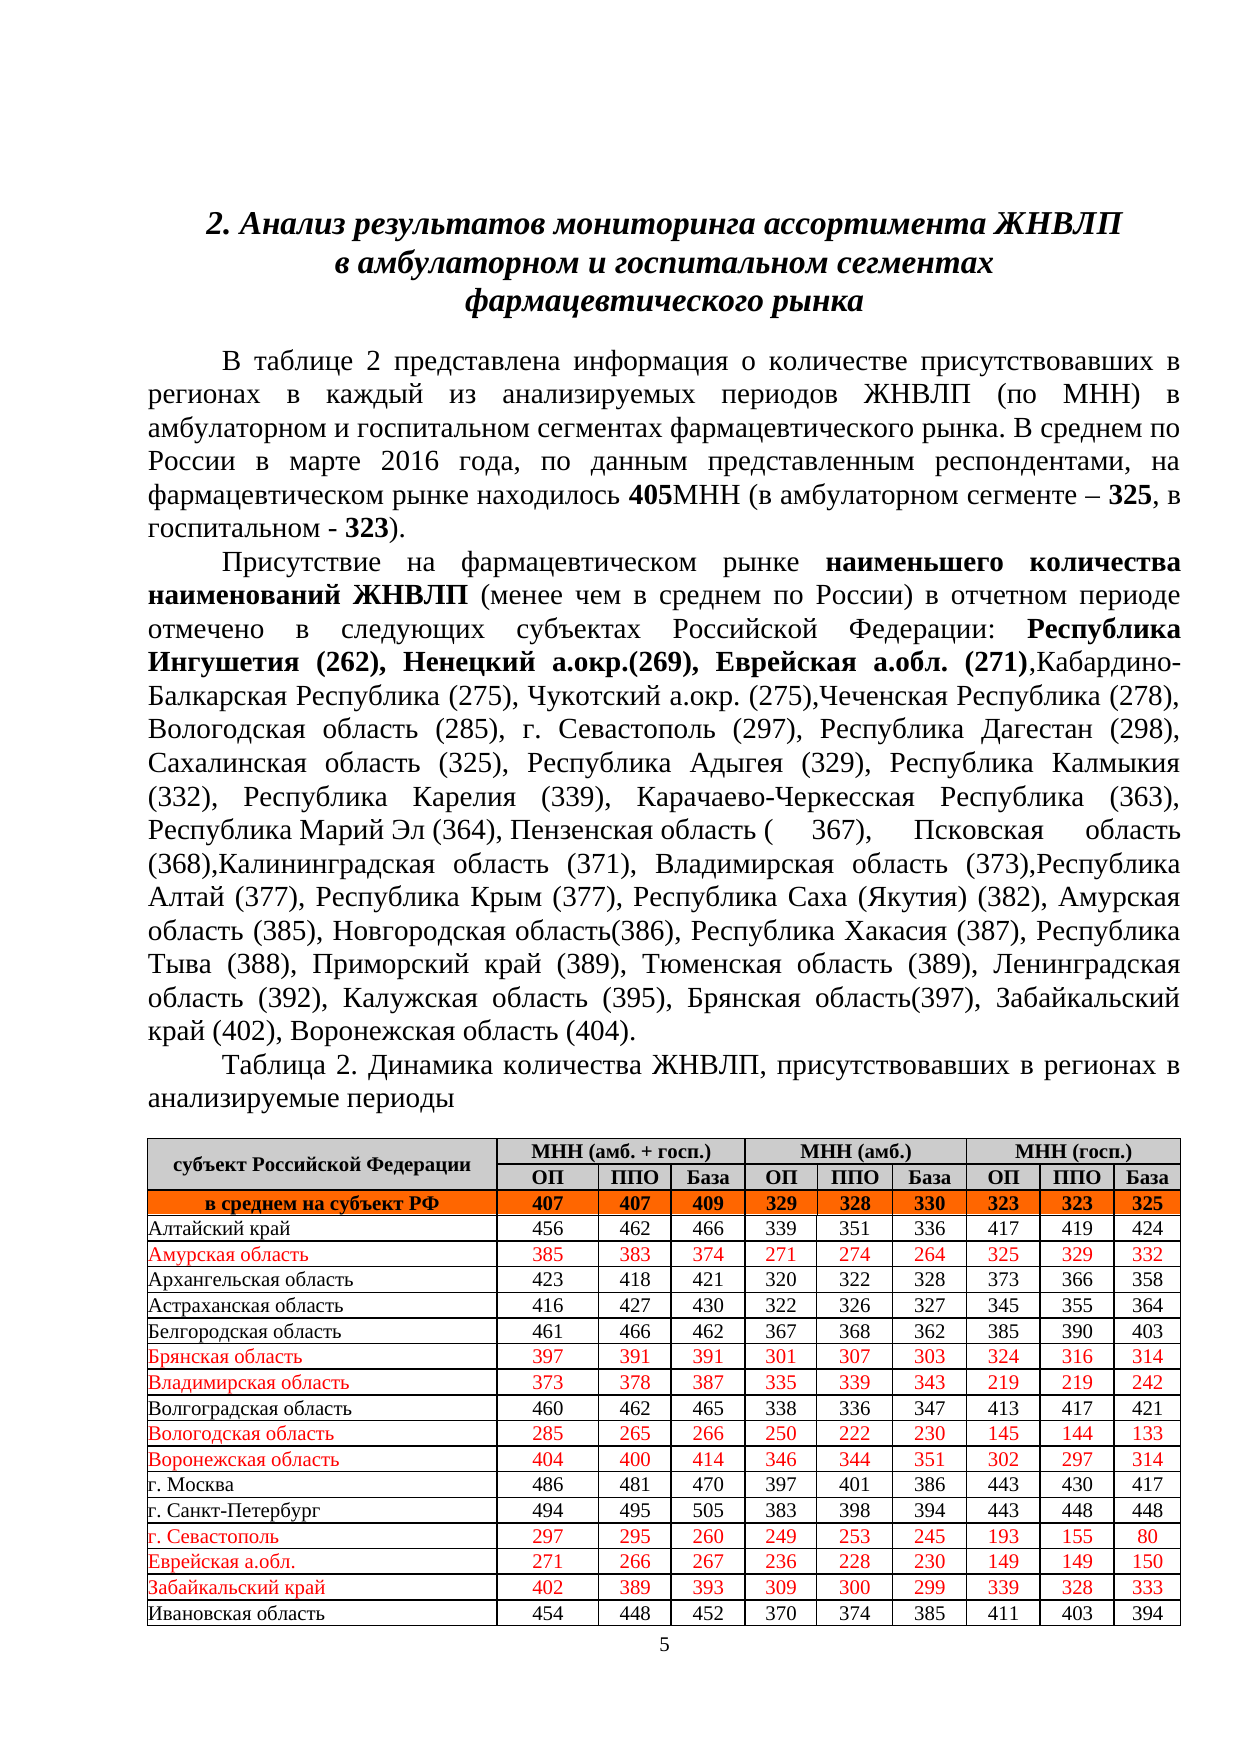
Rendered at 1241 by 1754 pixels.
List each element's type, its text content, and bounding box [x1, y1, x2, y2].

table_cell 343 [893, 1370, 966, 1394]
table_cell 385 [498, 1242, 598, 1266]
table_cell 383 [599, 1242, 670, 1266]
table_cell 403 [1041, 1601, 1113, 1624]
table_cell 465 [672, 1396, 744, 1419]
table_cell ППО [599, 1165, 670, 1189]
text в амбулаторном и госпитальном сегментах [148, 242, 1181, 280]
table_cell 295 [599, 1524, 670, 1548]
table_cell 368 [817, 1319, 892, 1343]
table_cell 355 [1041, 1293, 1113, 1317]
table_cell 452 [672, 1601, 744, 1624]
table_header МНН (амб.) [746, 1139, 966, 1163]
table_cell ОП [498, 1165, 598, 1189]
table_cell 333 [1115, 1575, 1180, 1599]
table_cell 271 [746, 1242, 816, 1266]
table_cell 327 [893, 1293, 966, 1317]
table_cell 155 [1041, 1524, 1113, 1548]
table_cell 462 [599, 1216, 670, 1240]
table_cell 430 [672, 1293, 744, 1317]
text фармацевтического рынка [148, 280, 1181, 319]
table_cell 314 [1115, 1447, 1180, 1471]
table_cell 414 [672, 1447, 744, 1471]
table_cell ОП [967, 1165, 1039, 1189]
table_cell 80 [1115, 1524, 1180, 1548]
table_cell 448 [599, 1601, 670, 1624]
table_cell Вологодская область [148, 1421, 496, 1445]
table_cell 297 [498, 1524, 598, 1548]
text Присутствие на фармацевтическом рынке наименьшего количества наименований ЖНВЛП (менее чем в среднем по России) в отчетном периоде отмечено в следующих субъектах Российской Федерации: Республика Ингушетия (262), Ненецкий а.окр.(269), Еврейская а.обл. (271),Кабардино-Балкарская Республика (275), Чукотский а.окр. (275),Чеченская Республика (278), Вологодская область (285), г. Севастополь (297), Республика Дагестан (298), Сахалинская область (325), Республика Адыгея (329), Республика Калмыкия (332), Республика Карелия (339), Карачаево-Черкесская Республика (363), Республика Марий Эл (364), Пензенская область ( 367), Псковская область (368),Калининградская область (371), Владимирская область (373),Республика Алтай (377), Республика Крым (377), Республика Саха (Якутия) (382), Амурская область (385), Новгородская область(386), Республика Хакасия (387), Республика Тыва (388), Приморский край (389), Тюменская область (389), Ленинградская область (392), Калужская область (395), Брянская область(397), Забайкальский край (402), Воронежская область (404). [148, 544, 1181, 1047]
table_cell 320 [746, 1267, 816, 1291]
table_cell ППО [818, 1165, 892, 1189]
table_cell 242 [1115, 1370, 1180, 1394]
text 2. Анализ результатов мониторинга ассортимента ЖНВЛП [148, 204, 1181, 242]
table_cell 314 [1115, 1344, 1180, 1368]
table_cell База [1115, 1165, 1180, 1189]
table_cell 309 [746, 1575, 816, 1599]
table_cell 448 [1041, 1498, 1113, 1522]
table_header субъект Российской Федерации [148, 1139, 496, 1189]
table_cell 265 [599, 1421, 670, 1445]
table_cell 264 [893, 1242, 966, 1266]
table_cell 335 [746, 1370, 816, 1394]
table_cell 330 [893, 1191, 966, 1214]
table_cell 374 [672, 1242, 744, 1266]
table_cell 407 [599, 1191, 670, 1214]
table_cell 133 [1115, 1421, 1180, 1445]
table_cell 366 [1041, 1267, 1113, 1291]
table_cell 322 [817, 1267, 892, 1291]
table_cell 481 [599, 1472, 670, 1496]
table_cell 374 [817, 1601, 892, 1624]
table_cell 378 [599, 1370, 670, 1394]
table_cell 324 [967, 1344, 1039, 1368]
table_cell 418 [599, 1267, 670, 1291]
table_cell 443 [967, 1498, 1039, 1522]
table_cell 336 [817, 1396, 892, 1419]
table_cell 300 [817, 1575, 892, 1599]
table_cell 389 [599, 1575, 670, 1599]
table_cell 219 [1041, 1370, 1113, 1394]
table_cell 448 [1115, 1498, 1180, 1522]
text Таблица 2. Динамика количества ЖНВЛП, присутствовавших в регионах в анализируемые периоды [148, 1047, 1181, 1114]
table_cell 323 [1041, 1191, 1113, 1214]
table_cell 470 [672, 1472, 744, 1496]
table_cell 454 [498, 1601, 598, 1624]
table_cell 358 [1115, 1267, 1180, 1291]
table_cell 385 [893, 1601, 966, 1624]
table_cell 397 [498, 1344, 598, 1368]
table_cell 417 [1041, 1396, 1113, 1419]
table_cell 332 [1115, 1242, 1180, 1266]
table_cell 398 [817, 1498, 892, 1522]
table_cell 462 [599, 1396, 670, 1419]
table_cell 390 [1041, 1319, 1113, 1343]
table_cell 274 [817, 1242, 892, 1266]
table_cell 401 [817, 1472, 892, 1496]
table_cell в среднем на субъект РФ [148, 1191, 496, 1214]
table_cell Воронежская область [148, 1447, 496, 1471]
table_cell 373 [498, 1370, 598, 1394]
table_cell 322 [746, 1293, 816, 1317]
table_cell Брянская область [148, 1344, 496, 1368]
table_cell Астраханская область [148, 1293, 496, 1317]
table_cell 351 [893, 1447, 966, 1471]
table_cell 250 [746, 1421, 816, 1445]
table_cell 394 [893, 1498, 966, 1522]
table_cell 301 [746, 1344, 816, 1368]
table_cell 299 [893, 1575, 966, 1599]
table_cell 351 [817, 1216, 892, 1240]
table_cell 325 [967, 1242, 1039, 1266]
table_cell 430 [1041, 1472, 1113, 1496]
table_cell 494 [498, 1498, 598, 1522]
table_cell 222 [817, 1421, 892, 1445]
table_cell 328 [818, 1191, 892, 1214]
table_cell Амурская область [148, 1242, 496, 1266]
table_cell 427 [599, 1293, 670, 1317]
table_cell 328 [893, 1267, 966, 1291]
table_cell Волгоградская область [148, 1396, 496, 1419]
table_cell 266 [599, 1549, 670, 1573]
table_cell 219 [967, 1370, 1039, 1394]
table_cell 409 [672, 1191, 744, 1214]
table_cell База [672, 1165, 744, 1189]
table_cell 394 [1115, 1601, 1180, 1624]
table_cell 266 [672, 1421, 744, 1445]
table_cell 193 [967, 1524, 1039, 1548]
table_cell 364 [1115, 1293, 1180, 1317]
table_cell 236 [746, 1549, 816, 1573]
table_cell База [893, 1165, 966, 1189]
table_cell 316 [1041, 1344, 1113, 1368]
table_cell 345 [967, 1293, 1039, 1317]
table_cell Архангельская область [148, 1267, 496, 1291]
table_cell Владимирская область [148, 1370, 496, 1394]
table_cell 407 [498, 1191, 598, 1214]
table_cell 495 [599, 1498, 670, 1522]
table_cell 419 [1041, 1216, 1113, 1240]
table_cell 462 [672, 1319, 744, 1343]
table_cell 339 [967, 1575, 1039, 1599]
table_cell 344 [817, 1447, 892, 1471]
table_header МНН (госп.) [967, 1139, 1180, 1163]
table_cell 416 [498, 1293, 598, 1317]
table_cell 303 [893, 1344, 966, 1368]
table_cell 149 [967, 1549, 1039, 1573]
table_cell 367 [746, 1319, 816, 1343]
table_cell 466 [672, 1216, 744, 1240]
table_cell 486 [498, 1472, 598, 1496]
table_cell 443 [967, 1472, 1039, 1496]
table_cell 347 [893, 1396, 966, 1419]
table_cell 307 [817, 1344, 892, 1368]
table_cell 391 [672, 1344, 744, 1368]
table_cell 285 [498, 1421, 598, 1445]
table_cell Алтайский край [148, 1216, 496, 1240]
table_cell 271 [498, 1549, 598, 1573]
table_cell 149 [1041, 1549, 1113, 1573]
table_cell ППО [1041, 1165, 1113, 1189]
table_cell 329 [1041, 1242, 1113, 1266]
table_cell Забайкальский край [148, 1575, 496, 1599]
table_cell 421 [1115, 1396, 1180, 1419]
table_cell 329 [746, 1191, 817, 1214]
table_cell г. Москва [148, 1472, 496, 1496]
table_cell 328 [1041, 1575, 1113, 1599]
table_cell 411 [967, 1601, 1039, 1624]
table_cell 339 [817, 1370, 892, 1394]
table_cell 150 [1115, 1549, 1180, 1573]
table_cell 297 [1041, 1447, 1113, 1471]
table_cell ОП [746, 1165, 817, 1189]
table_cell 423 [498, 1267, 598, 1291]
table_cell г. Севастополь [148, 1524, 496, 1548]
table_cell 230 [893, 1421, 966, 1445]
table_cell 421 [672, 1267, 744, 1291]
table_cell г. Санкт-Петербург [148, 1498, 496, 1522]
table_cell 336 [893, 1216, 966, 1240]
table_cell 362 [893, 1319, 966, 1343]
table_cell 249 [746, 1524, 816, 1548]
table_cell 267 [672, 1549, 744, 1573]
table_cell 403 [1115, 1319, 1180, 1343]
table_cell 385 [967, 1319, 1039, 1343]
table_cell 417 [967, 1216, 1039, 1240]
table_cell 386 [893, 1472, 966, 1496]
table_cell 144 [1041, 1421, 1113, 1445]
table_cell 424 [1115, 1216, 1180, 1240]
table_cell 397 [746, 1472, 816, 1496]
table_cell 228 [817, 1549, 892, 1573]
table_cell 260 [672, 1524, 744, 1548]
table_cell 413 [967, 1396, 1039, 1419]
table_cell 402 [498, 1575, 598, 1599]
table_cell 460 [498, 1396, 598, 1419]
table_cell 145 [967, 1421, 1039, 1445]
text В таблице 2 представлена информация о количестве присутствовавших в регионах в каждый из анализируемых периодов ЖНВЛП (по МНН) в амбулаторном и госпитальном сегментах фармацевтического рынка. В среднем по России в марте 2016 года, по данным представленным респондентами, на фармацевтическом рынке находилось 405МНН (в амбулаторном сегменте – 325, в госпитальном - 323). [148, 343, 1181, 544]
table_cell 326 [817, 1293, 892, 1317]
table_cell 404 [498, 1447, 598, 1471]
table_cell 400 [599, 1447, 670, 1471]
table_cell 456 [498, 1216, 598, 1240]
table_cell 253 [817, 1524, 892, 1548]
table_cell 230 [893, 1549, 966, 1573]
table_header МНН (амб. + госп.) [498, 1139, 744, 1163]
table_cell 346 [746, 1447, 816, 1471]
table_cell Ивановская область [148, 1601, 496, 1624]
table_cell 245 [893, 1524, 966, 1548]
table_cell 338 [746, 1396, 816, 1419]
table_cell Белгородская область [148, 1319, 496, 1343]
table_cell 373 [967, 1267, 1039, 1291]
table_cell 466 [599, 1319, 670, 1343]
table_cell 339 [746, 1216, 816, 1240]
table_cell 325 [1115, 1191, 1180, 1214]
table_cell 417 [1115, 1472, 1180, 1496]
table_cell 323 [967, 1191, 1039, 1214]
table_cell 370 [746, 1601, 816, 1624]
table_cell Еврейская а.обл. [148, 1549, 496, 1573]
table_cell 387 [672, 1370, 744, 1394]
table_cell 393 [672, 1575, 744, 1599]
table_cell 302 [967, 1447, 1039, 1471]
table_cell 391 [599, 1344, 670, 1368]
table_cell 461 [498, 1319, 598, 1343]
table_cell 505 [672, 1498, 744, 1522]
table_cell 383 [746, 1498, 816, 1522]
